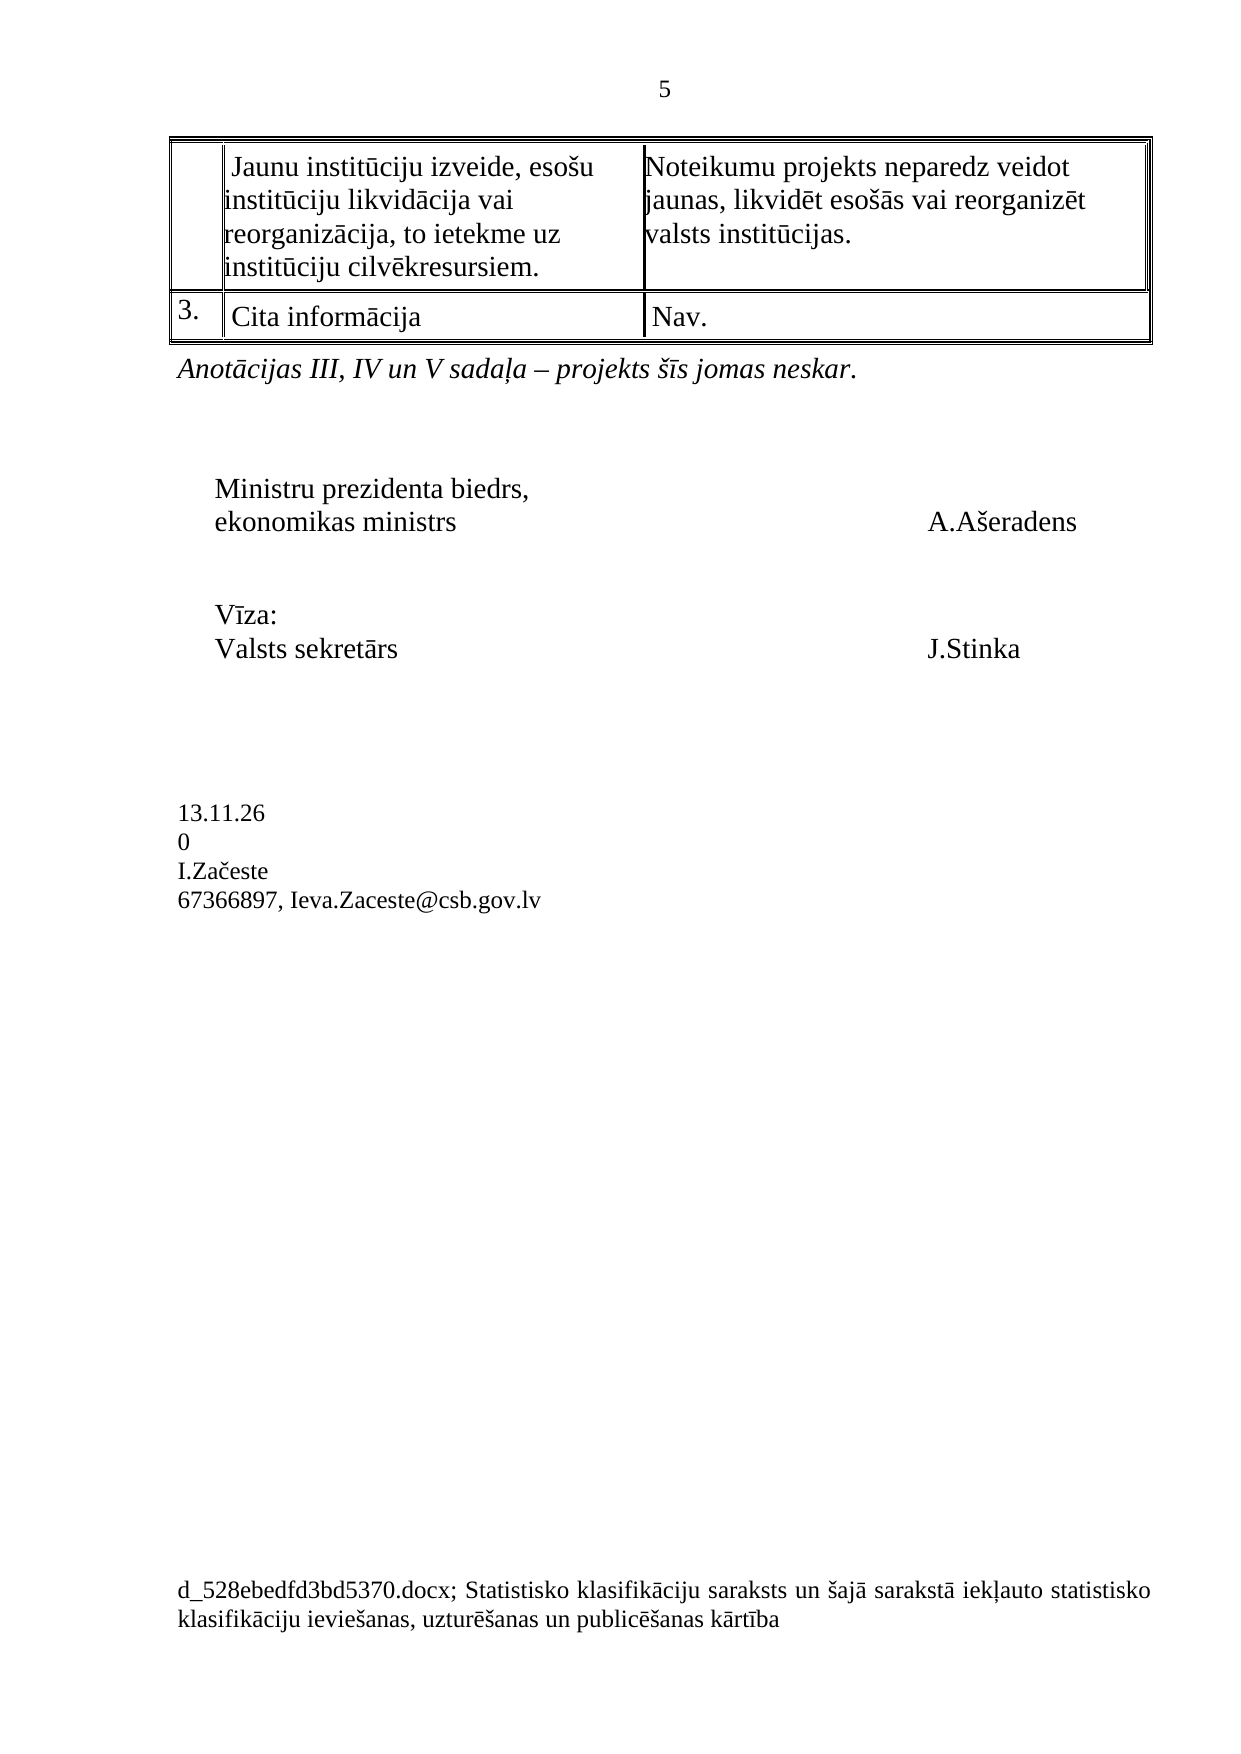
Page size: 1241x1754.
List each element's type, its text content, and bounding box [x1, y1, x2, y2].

text 913 [177, 827, 1181, 856]
text Anotācijas III, IV un V sadaļa – projekts šīs jomas neskar. [177, 351, 1152, 385]
text I.Začeste [177, 856, 1152, 885]
text 67366897, Ieva.Zaceste@csb.gov.lv [177, 885, 1152, 913]
text Valsts sekretārs J.Stinka [177, 631, 1152, 664]
text Vīza: [177, 597, 1152, 631]
text 24.11.2016 [177, 798, 1152, 827]
text ekonomikas ministrs A.Ašeradens [177, 504, 1152, 538]
text Ministru prezidenta biedrs, [177, 471, 1152, 504]
table_cell [172, 140, 1149, 339]
